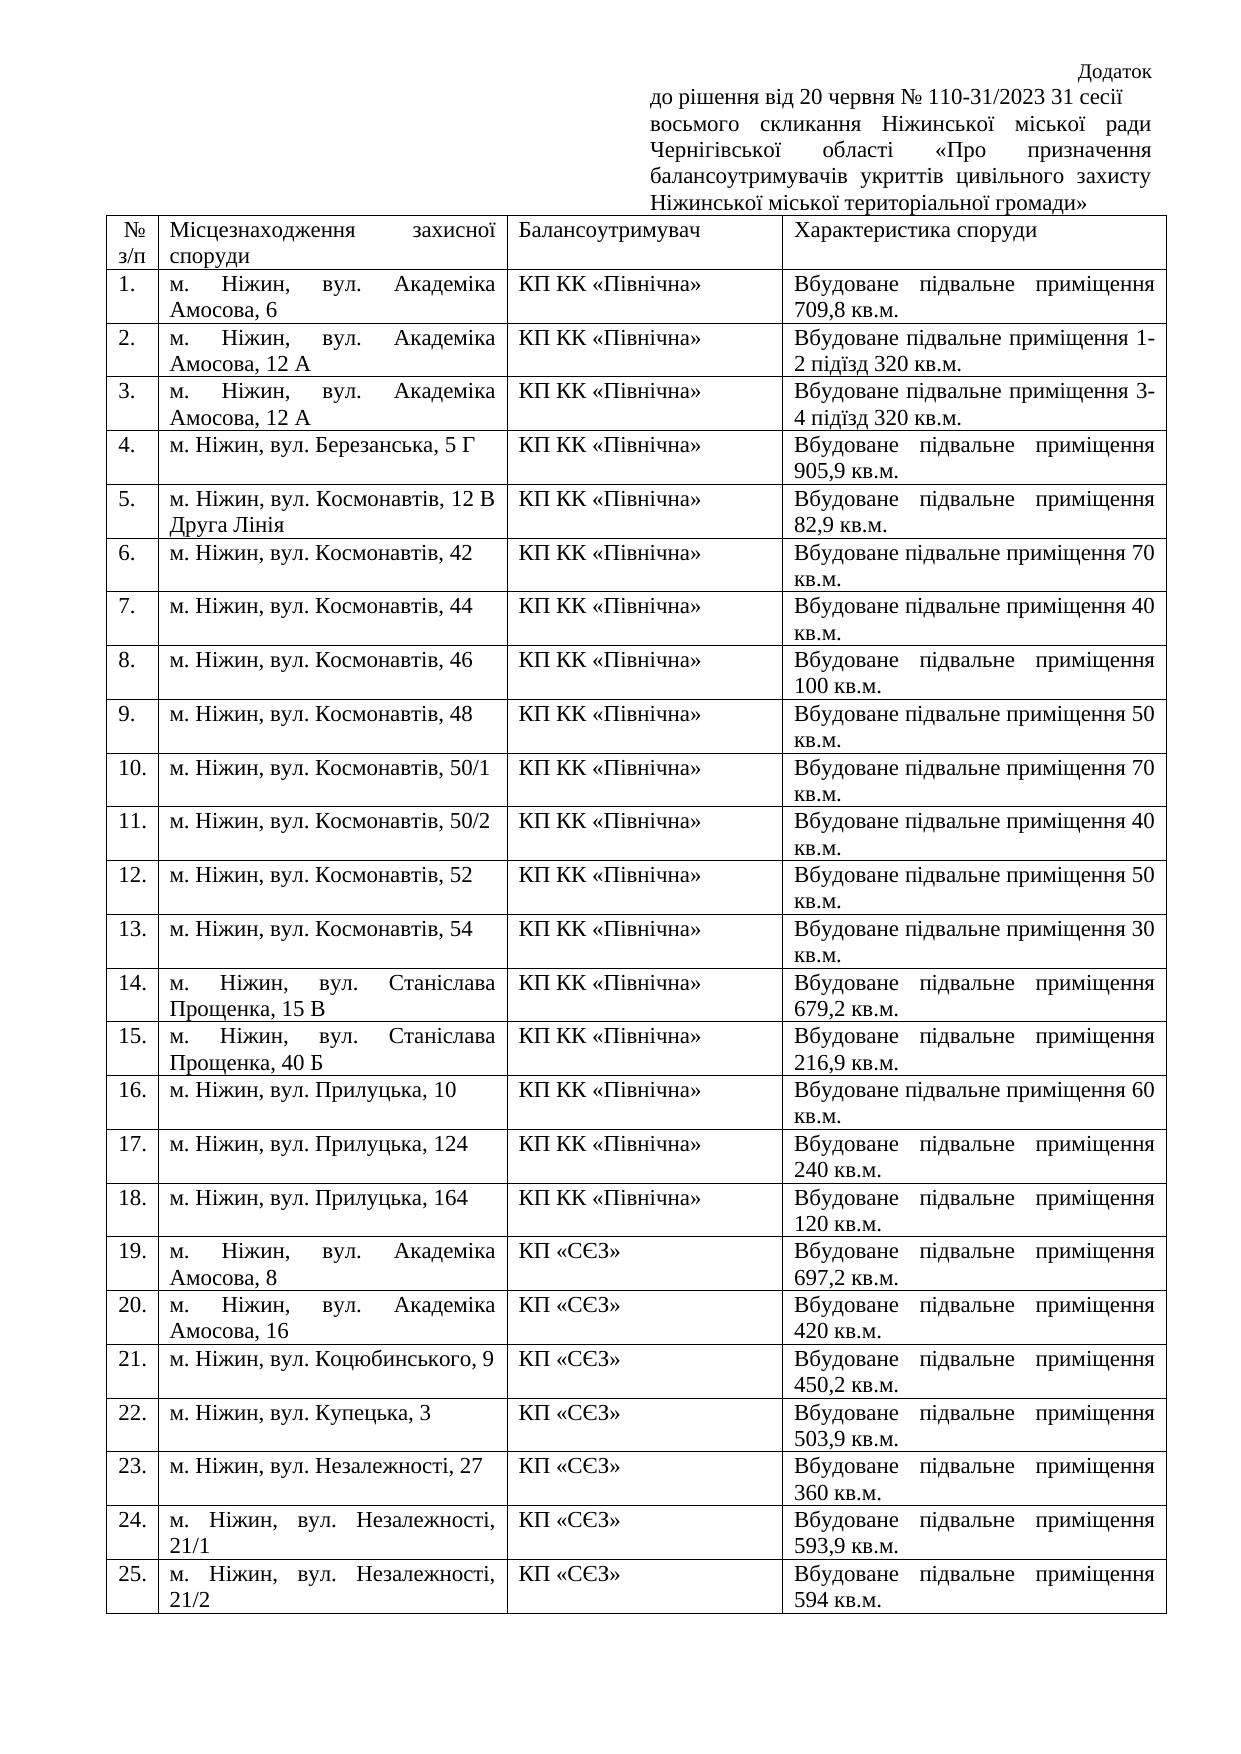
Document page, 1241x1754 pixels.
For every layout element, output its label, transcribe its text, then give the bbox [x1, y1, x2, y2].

table_cell 14. [107, 969, 158, 1021]
table_cell КП КК «Північна» [508, 1022, 782, 1075]
table_header № з/п [107, 216, 158, 269]
table_cell м. Ніжин, вул. Космонавтів, 12 В Друга Лінія [159, 485, 507, 537]
table_cell м. Ніжин, вул. Березанська, 5 Г [159, 431, 507, 484]
table_cell 3. [107, 377, 158, 430]
table_cell 25. [107, 1560, 158, 1612]
table_cell 23. [107, 1452, 158, 1505]
table_cell КП «СЄЗ» [508, 1560, 782, 1612]
table_cell м. Ніжин, вул. Незалежності, 21/1 [159, 1506, 507, 1559]
text до рішення від 20 червня № 110-31/2023 31 сесії [650, 83, 1152, 109]
table_cell Вбудоване підвальне приміщення 100 кв.м. [783, 646, 1166, 699]
table_cell Вбудоване підвальне приміщення 40 кв.м. [783, 592, 1166, 645]
table_cell КП КК «Північна» [508, 270, 782, 322]
table_cell КП КК «Північна» [508, 915, 782, 967]
table_cell КП КК «Північна» [508, 807, 782, 860]
table_cell 12. [107, 861, 158, 914]
table_cell Вбудоване підвальне приміщення 594 кв.м. [783, 1560, 1166, 1612]
table_cell Вбудоване підвальне приміщення 593,9 кв.м. [783, 1506, 1166, 1559]
table_cell м. Ніжин, вул. Космонавтів, 50/1 [159, 754, 507, 806]
table_cell Вбудоване підвальне приміщення 70 кв.м. [783, 539, 1166, 591]
table_cell 6. [107, 539, 158, 591]
table_cell м. Ніжин, вул. Незалежності, 27 [159, 1452, 507, 1505]
table_header Місцезнаходження захисної споруди [159, 216, 507, 269]
table_cell КП КК «Північна» [508, 969, 782, 1021]
table_cell м. Ніжин, вул. Прилуцька, 10 [159, 1076, 507, 1129]
table_cell м. Ніжин, вул. Академіка Амосова, 12 А [159, 324, 507, 376]
table_cell Вбудоване підвальне приміщення 360 кв.м. [783, 1452, 1166, 1505]
table_cell КП КК «Північна» [508, 431, 782, 484]
text восьмого скликання Ніжинської міської ради Чернігівської області «Про призначення балансоутримувачів укриттів цивільного захисту Ніжинської міської територіальної громади» [650, 109, 1152, 215]
table_cell Вбудоване підвальне приміщення 70 кв.м. [783, 754, 1166, 806]
table_cell Вбудоване підвальне приміщення 40 кв.м. [783, 807, 1166, 860]
table_cell м. Ніжин, вул. Космонавтів, 50/2 [159, 807, 507, 860]
table_cell КП КК «Північна» [508, 1130, 782, 1182]
table_cell КП «СЄЗ» [508, 1399, 782, 1451]
table_cell КП «СЄЗ» [508, 1291, 782, 1344]
table_cell КП КК «Північна» [508, 861, 782, 914]
table_cell КП КК «Північна» [508, 700, 782, 752]
table_cell 9. [107, 700, 158, 752]
table_cell Вбудоване підвальне приміщення 450,2 кв.м. [783, 1345, 1166, 1397]
table_header Балансоутримувач [508, 216, 782, 269]
table_cell м. Ніжин, вул. Купецька, 3 [159, 1399, 507, 1451]
table_cell Вбудоване підвальне приміщення 120 кв.м. [783, 1184, 1166, 1236]
table_cell м. Ніжин, вул. Станіслава Прощенка, 15 В [159, 969, 507, 1021]
table_cell 5. [107, 485, 158, 537]
table_cell м. Ніжин, вул. Космонавтів, 48 [159, 700, 507, 752]
table_cell Вбудоване підвальне приміщення 709,8 кв.м. [783, 270, 1166, 322]
table_cell м. Ніжин, вул. Прилуцька, 164 [159, 1184, 507, 1236]
table_cell м. Ніжин, вул. Космонавтів, 46 [159, 646, 507, 699]
table_cell м. Ніжин, вул. Космонавтів, 44 [159, 592, 507, 645]
table_cell м. Ніжин, вул. Коцюбинського, 9 [159, 1345, 507, 1397]
table_cell м. Ніжин, вул. Академіка Амосова, 12 А [159, 377, 507, 430]
table_cell 22. [107, 1399, 158, 1451]
table_cell 10. [107, 754, 158, 806]
table_cell Вбудоване підвальне приміщення 60 кв.м. [783, 1076, 1166, 1129]
table_cell КП КК «Північна» [508, 485, 782, 537]
table_cell м. Ніжин, вул. Академіка Амосова, 8 [159, 1237, 507, 1290]
table_cell КП КК «Північна» [508, 592, 782, 645]
table_cell Вбудоване підвальне приміщення 697,2 кв.м. [783, 1237, 1166, 1290]
table_cell КП КК «Північна» [508, 539, 782, 591]
table_cell Вбудоване підвальне приміщення 240 кв.м. [783, 1130, 1166, 1182]
table_cell 24. [107, 1506, 158, 1559]
table_cell КП КК «Північна» [508, 754, 782, 806]
table_cell 15. [107, 1022, 158, 1075]
table_cell Вбудоване підвальне приміщення 50 кв.м. [783, 861, 1166, 914]
table_cell КП КК «Північна» [508, 646, 782, 699]
table_cell Вбудоване підвальне приміщення 216,9 кв.м. [783, 1022, 1166, 1075]
table_cell 11. [107, 807, 158, 860]
table_cell КП «СЄЗ» [508, 1345, 782, 1397]
table_cell Вбудоване підвальне приміщення 50 кв.м. [783, 700, 1166, 752]
table_cell КП «СЄЗ» [508, 1506, 782, 1559]
table_cell Вбудоване підвальне приміщення 420 кв.м. [783, 1291, 1166, 1344]
table_cell 21. [107, 1345, 158, 1397]
table_cell КП КК «Північна» [508, 1184, 782, 1236]
table_cell Вбудоване підвальне приміщення 30 кв.м. [783, 915, 1166, 967]
table_cell 16. [107, 1076, 158, 1129]
table_cell КП «СЄЗ» [508, 1452, 782, 1505]
table_cell 20. [107, 1291, 158, 1344]
table_cell Вбудоване підвальне приміщення 82,9 кв.м. [783, 485, 1166, 537]
table_cell 4. [107, 431, 158, 484]
table_cell 18. [107, 1184, 158, 1236]
table_header Характеристика споруди [783, 216, 1166, 269]
table_cell м. Ніжин, вул. Космонавтів, 54 [159, 915, 507, 967]
table_cell м. Ніжин, вул. Незалежності, 21/2 [159, 1560, 507, 1612]
table_cell м. Ніжин, вул. Космонавтів, 42 [159, 539, 507, 591]
table_cell м. Ніжин, вул. Академіка Амосова, 16 [159, 1291, 507, 1344]
table_cell Вбудоване підвальне приміщення 503,9 кв.м. [783, 1399, 1166, 1451]
table_cell КП КК «Північна» [508, 1076, 782, 1129]
table_cell 1. [107, 270, 158, 322]
table_cell м. Ніжин, вул. Станіслава Прощенка, 40 Б [159, 1022, 507, 1075]
table_cell 19. [107, 1237, 158, 1290]
table_cell м. Ніжин, вул. Космонавтів, 52 [159, 861, 507, 914]
table_cell 7. [107, 592, 158, 645]
table_cell Вбудоване підвальне приміщення 905,9 кв.м. [783, 431, 1166, 484]
table_cell КП КК «Північна» [508, 324, 782, 376]
table_cell КП «СЄЗ» [508, 1237, 782, 1290]
table_cell КП КК «Північна» [508, 377, 782, 430]
table_cell 8. [107, 646, 158, 699]
table_cell м. Ніжин, вул. Прилуцька, 124 [159, 1130, 507, 1182]
table_cell Вбудоване підвальне приміщення 1-2 підїзд 320 кв.м. [783, 324, 1166, 376]
text Додаток [650, 59, 1152, 83]
table_cell Вбудоване підвальне приміщення 679,2 кв.м. [783, 969, 1166, 1021]
table_cell м. Ніжин, вул. Академіка Амосова, 6 [159, 270, 507, 322]
table_cell Вбудоване підвальне приміщення 3-4 підїзд 320 кв.м. [783, 377, 1166, 430]
table_cell 17. [107, 1130, 158, 1182]
table_cell 2. [107, 324, 158, 376]
table_cell 13. [107, 915, 158, 967]
